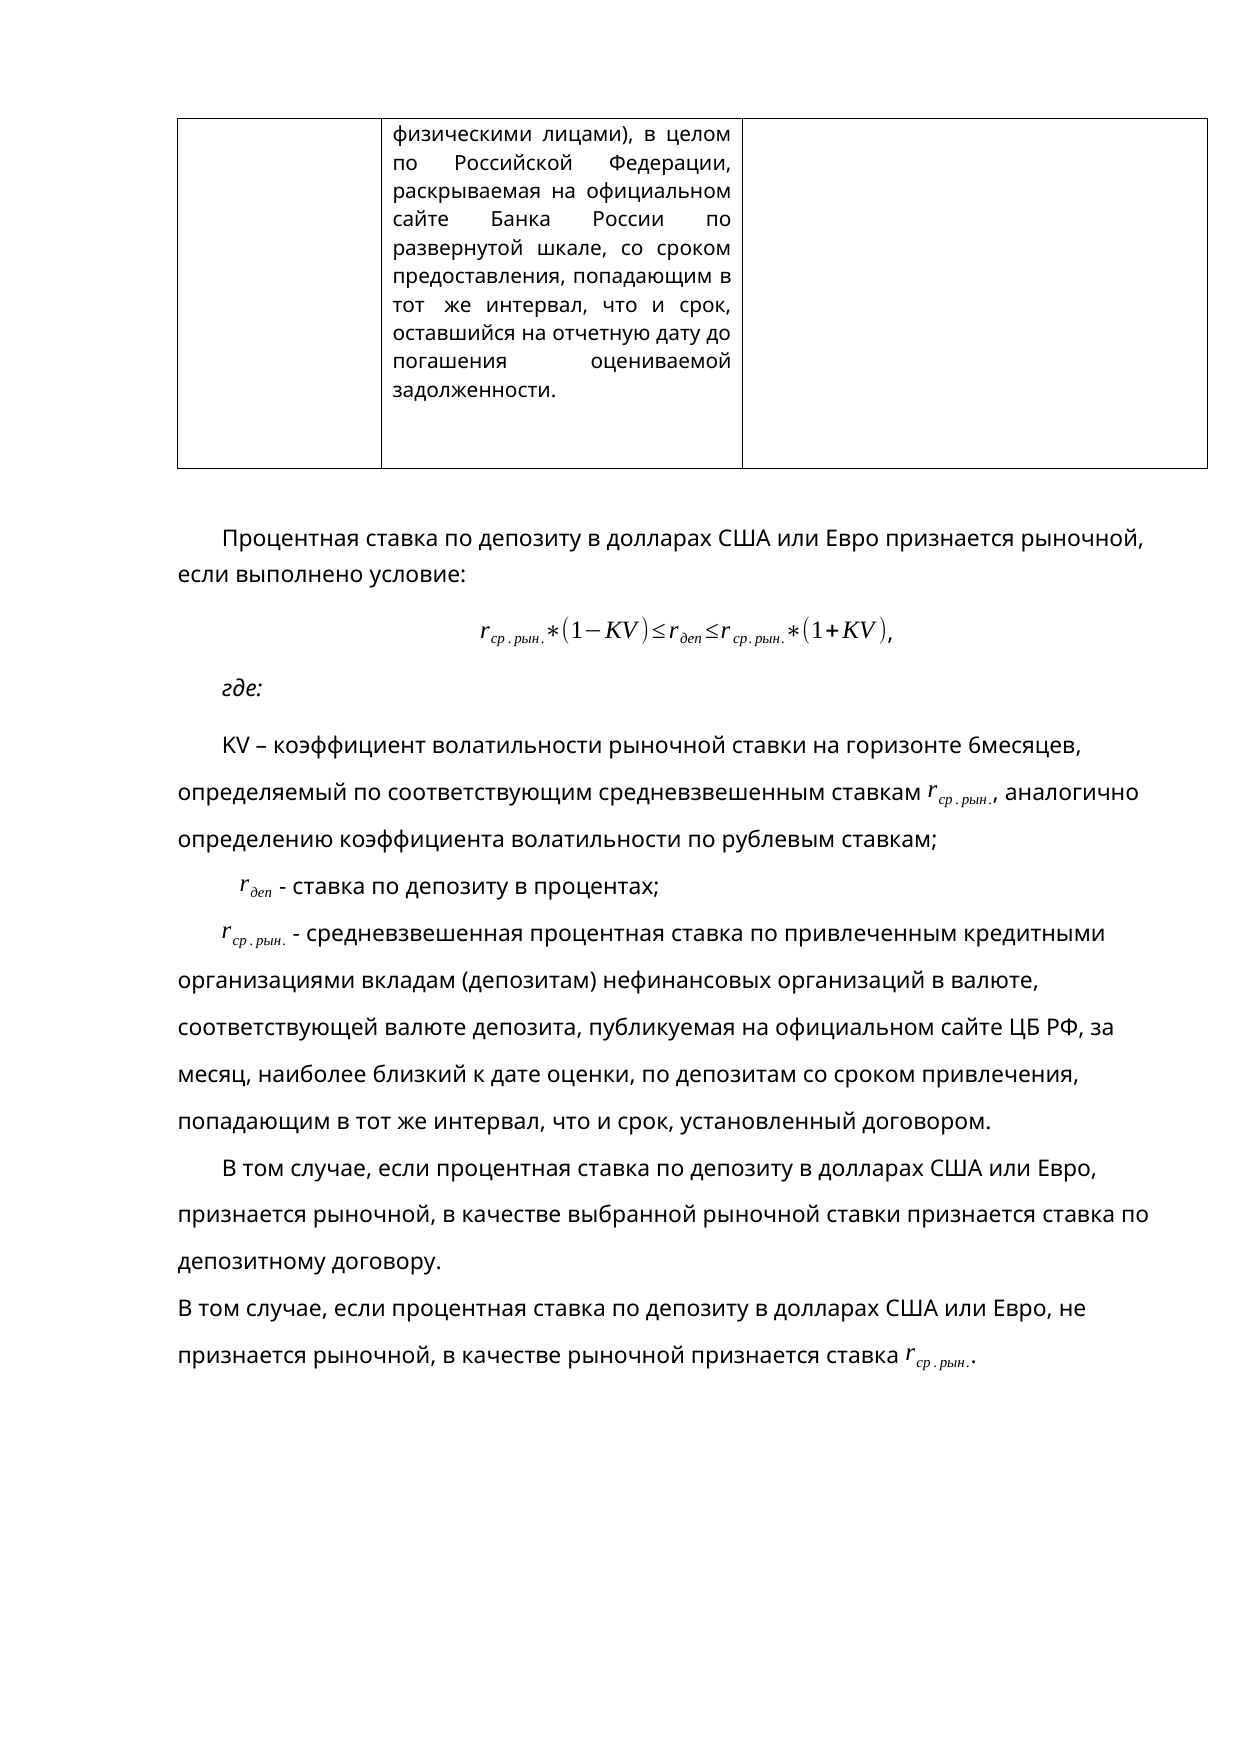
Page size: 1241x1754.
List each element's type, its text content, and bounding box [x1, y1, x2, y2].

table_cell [743, 119, 1207, 468]
text В том случае, если процентная ставка по депозиту в долларах США или Евро, не признается рыночной, в качестве рыночной признается ставка . [177, 1292, 1152, 1370]
text KV – коэффициент волатильности рыночной ставки на горизонте 6месяцев, определяемый по соответствующим средневзвешенным ставкам , аналогично определению коэффициента волатильности по рублевым ставкам; [177, 729, 1152, 854]
text где: [177, 672, 1152, 704]
text Процентная ставка по депозиту в долларах США или Евро признается рыночной, если выполнено условие: [177, 522, 1152, 589]
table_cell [382, 119, 742, 468]
text , [177, 615, 1152, 647]
text В том случае, если процентная ставка по депозиту в долларах США или Евро, признается рыночной, в качестве выбранной рыночной ставки признается ставка по депозитному договору. [177, 1151, 1152, 1276]
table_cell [178, 119, 381, 468]
text - средневзвешенная процентная ставка по привлеченным кредитными организациями вкладам (депозитам) нефинансовых организаций в валюте, соответствующей валюте депозита, публикуемая на официальном сайте ЦБ РФ, за месяц, наиболее близкий к дате оценки, по депозитам со сроком привлечения, попадающим в тот же интервал, что и срок, установленный договором. [177, 917, 1152, 1136]
text - ставка по депозиту в процентах; [177, 870, 1152, 901]
